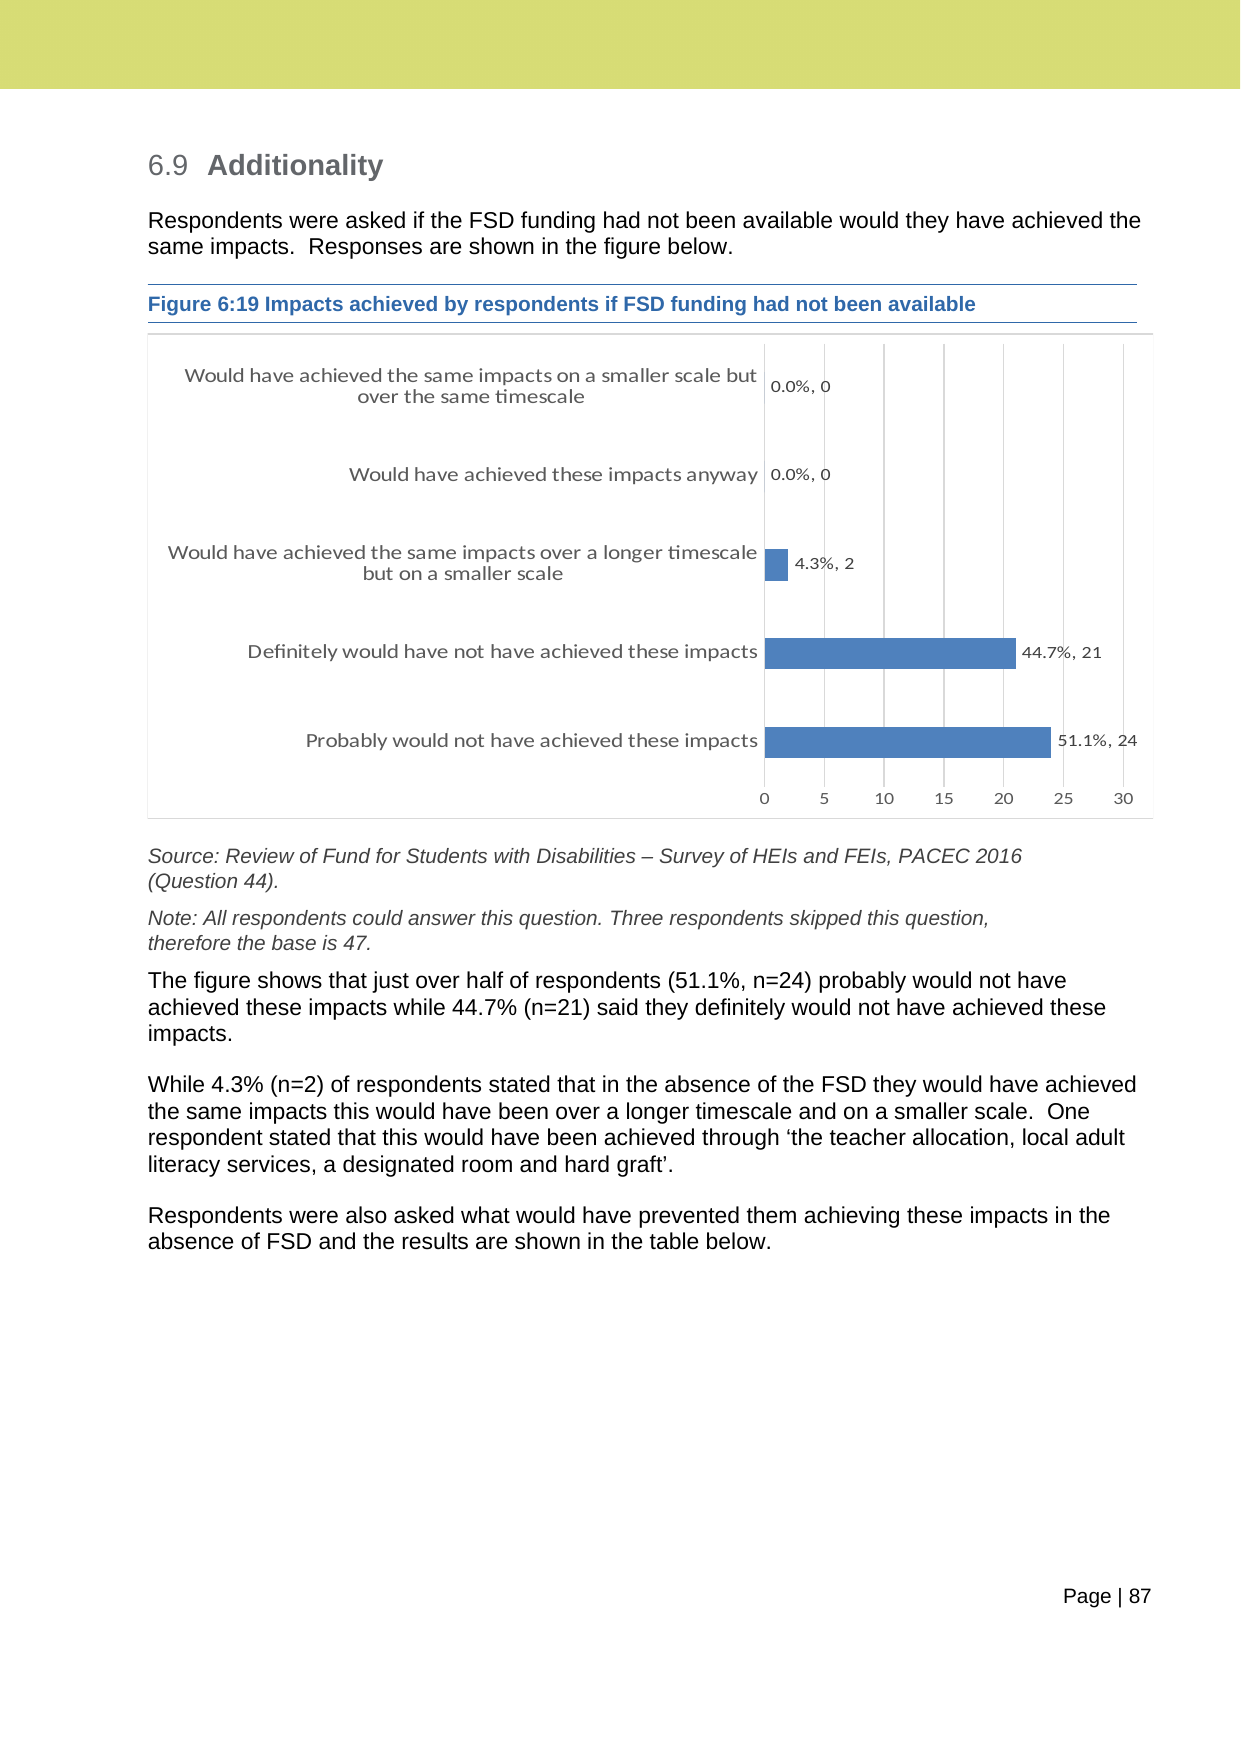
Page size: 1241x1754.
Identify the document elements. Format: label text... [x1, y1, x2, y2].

text Respondents were asked if the FSD funding had not been available would they have achieved the same impacts. Responses are shown in the figure below. [148, 207, 1152, 259]
text Source: Review of Fund for Students with Disabilities – Survey of HEIs and FEIs, PACEC 2016 (Question 44). [148, 842, 1062, 892]
text The figure shows that just over half of respondents (51.1%, n=24) probably would not have achieved these impacts while 44.7% (n=21) said they definitely would not have achieved these impacts. [148, 967, 1152, 1046]
picture [0, 0, 1241, 89]
subtitle Additionality [148, 148, 1152, 181]
text Respondents were also asked what would have prevented them achieving these impacts in the absence of FSD and the results are shown in the table below. [148, 1202, 1152, 1254]
text While 4.3% (n=2) of respondents stated that in the absence of the FSD they would have achieved the same impacts this would have been over a longer timescale and on a smaller scale. One respondent stated that this would have been achieved through ‘the teacher allocation, local adult literacy services, a designated room and hard graft’. [148, 1071, 1152, 1177]
text Note: All respondents could answer this question. Three respondents skipped this question, therefore the base is 47. [148, 905, 1062, 955]
